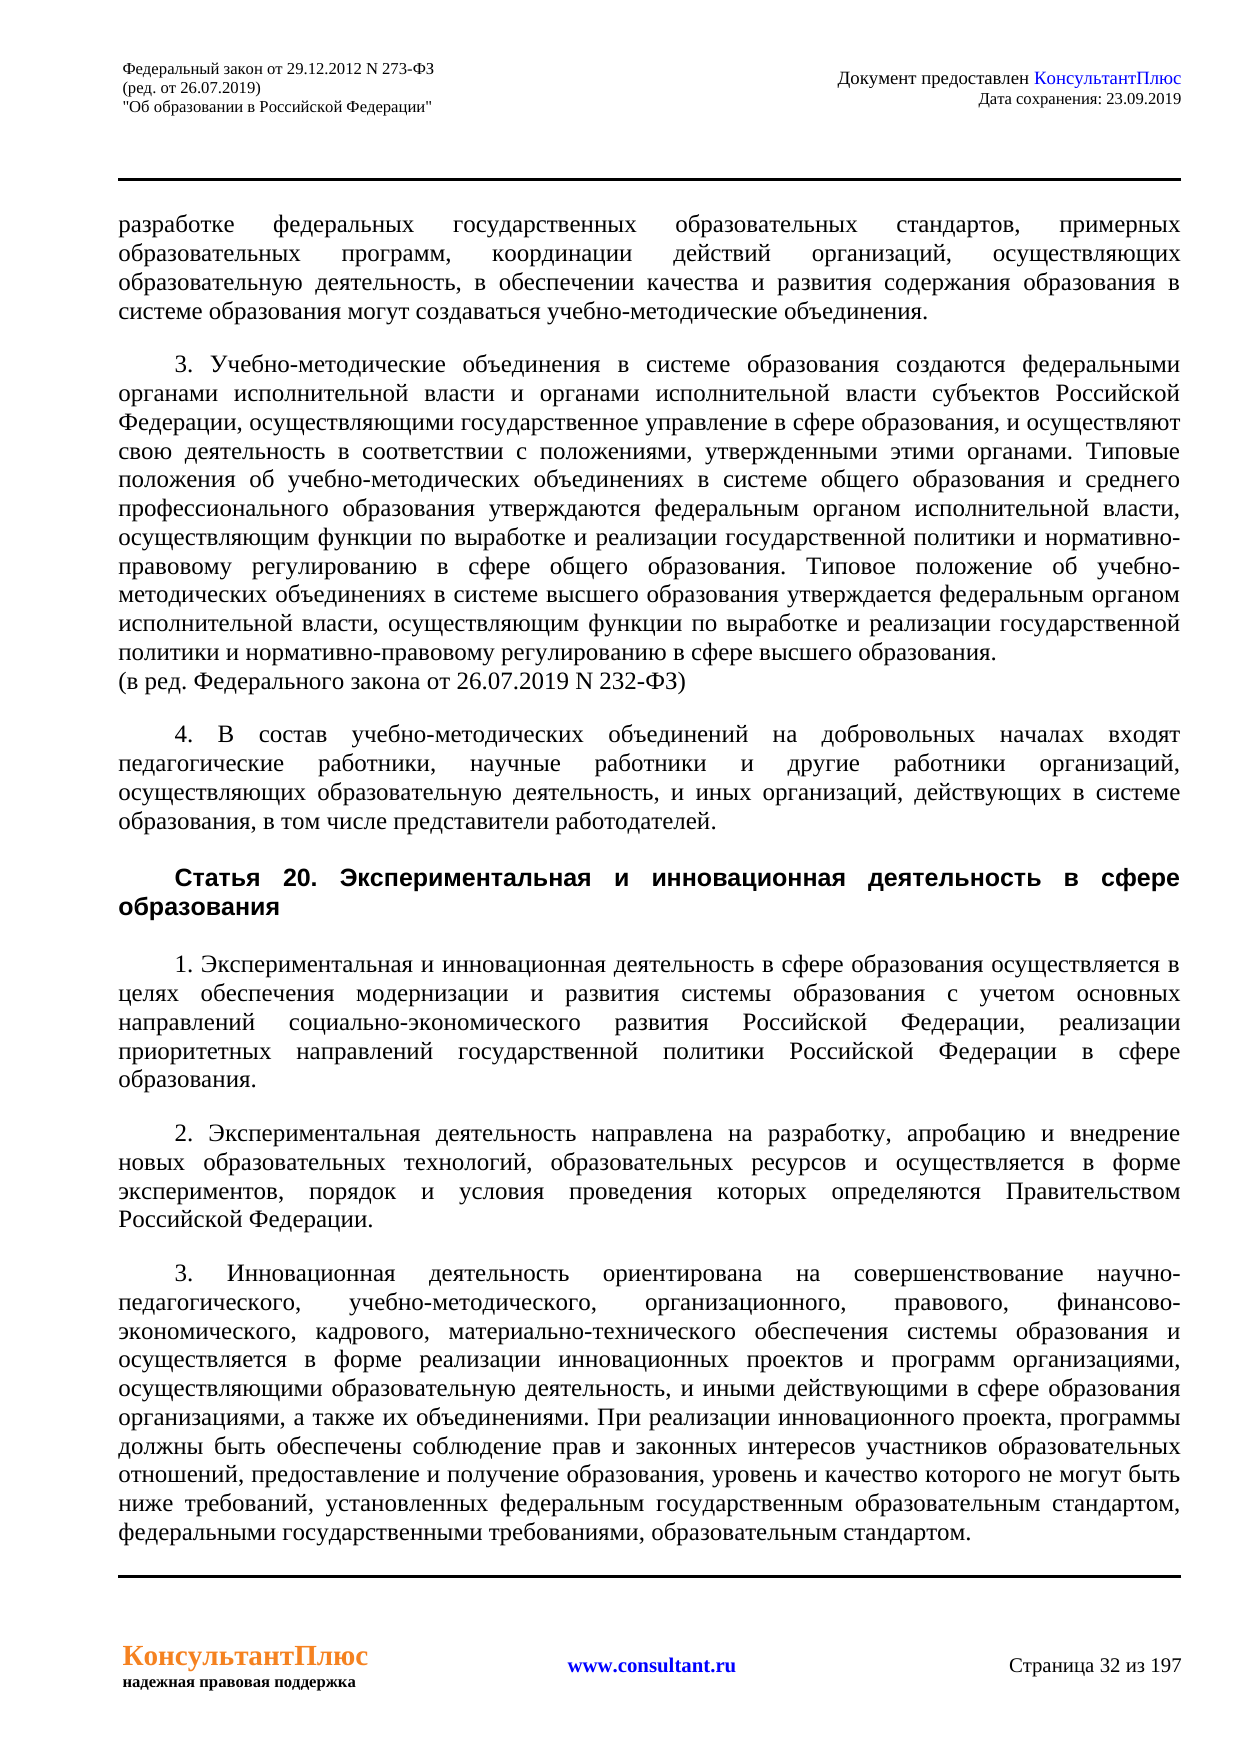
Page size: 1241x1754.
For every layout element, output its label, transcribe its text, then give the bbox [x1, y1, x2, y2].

text 2. Экспериментальная деятельность направлена на разработку, апробацию и внедрение новых образовательных технологий, образовательных ресурсов и осуществляется в форме экспериментов, порядок и условия проведения которых определяются Правительством Российской Федерации. [118, 1118, 1181, 1233]
text (в ред. Федерального закона от 26.07.2019 N 232-ФЗ) [118, 666, 1181, 694]
text 3. Учебно-методические объединения в системе образования создаются федеральными органами исполнительной власти и органами исполнительной власти субъектов Российской Федерации, осуществляющими государственное управление в сфере образования, и осуществляют свою деятельность в соответствии с положениями, утвержденными этими органами. Типовые положения об учебно-методических объединениях в системе общего образования и среднего профессионального образования утверждаются федеральным органом исполнительной власти, осуществляющим функции по выработке и реализации государственной политики и нормативно-правовому регулированию в сфере общего образования. Типовое положение об учебно-методических объединениях в системе высшего образования утверждается федеральным органом исполнительной власти, осуществляющим функции по выработке и реализации государственной политики и нормативно-правовому регулированию в сфере высшего образования. [118, 349, 1181, 666]
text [118, 209, 1181, 324]
text 4. В состав учебно-методических объединений на добровольных началах входят педагогические работники, научные работники и другие работники организаций, осуществляющих образовательную деятельность, и иных организаций, действующих в системе образования, в том числе представители работодателей. [118, 719, 1181, 834]
text 3. Инновационная деятельность ориентирована на совершенствование научно-педагогического, учебно-методического, организационного, правового, финансово-экономического, кадрового, материально-технического обеспечения системы образования и осуществляется в форме реализации инновационных проектов и программ организациями, осуществляющими образовательную деятельность, и иными действующими в сфере образования организациями, а также их объединениями. При реализации инновационного проекта, программы должны быть обеспечены соблюдение прав и законных интересов участников образовательных отношений, предоставление и получение образования, уровень и качество которого не могут быть ниже требований, установленных федеральным государственным образовательным стандартом, федеральными государственными требованиями, образовательным стандартом. [118, 1258, 1181, 1546]
title Статья 20. Экспериментальная и инновационная деятельность в сфере образования [118, 863, 1181, 921]
text 1. Экспериментальная и инновационная деятельность в сфере образования осуществляется в целях обеспечения модернизации и развития системы образования с учетом основных направлений социально-экономического развития Российской Федерации, реализации приоритетных направлений государственной политики Российской Федерации в сфере образования. [118, 949, 1181, 1093]
